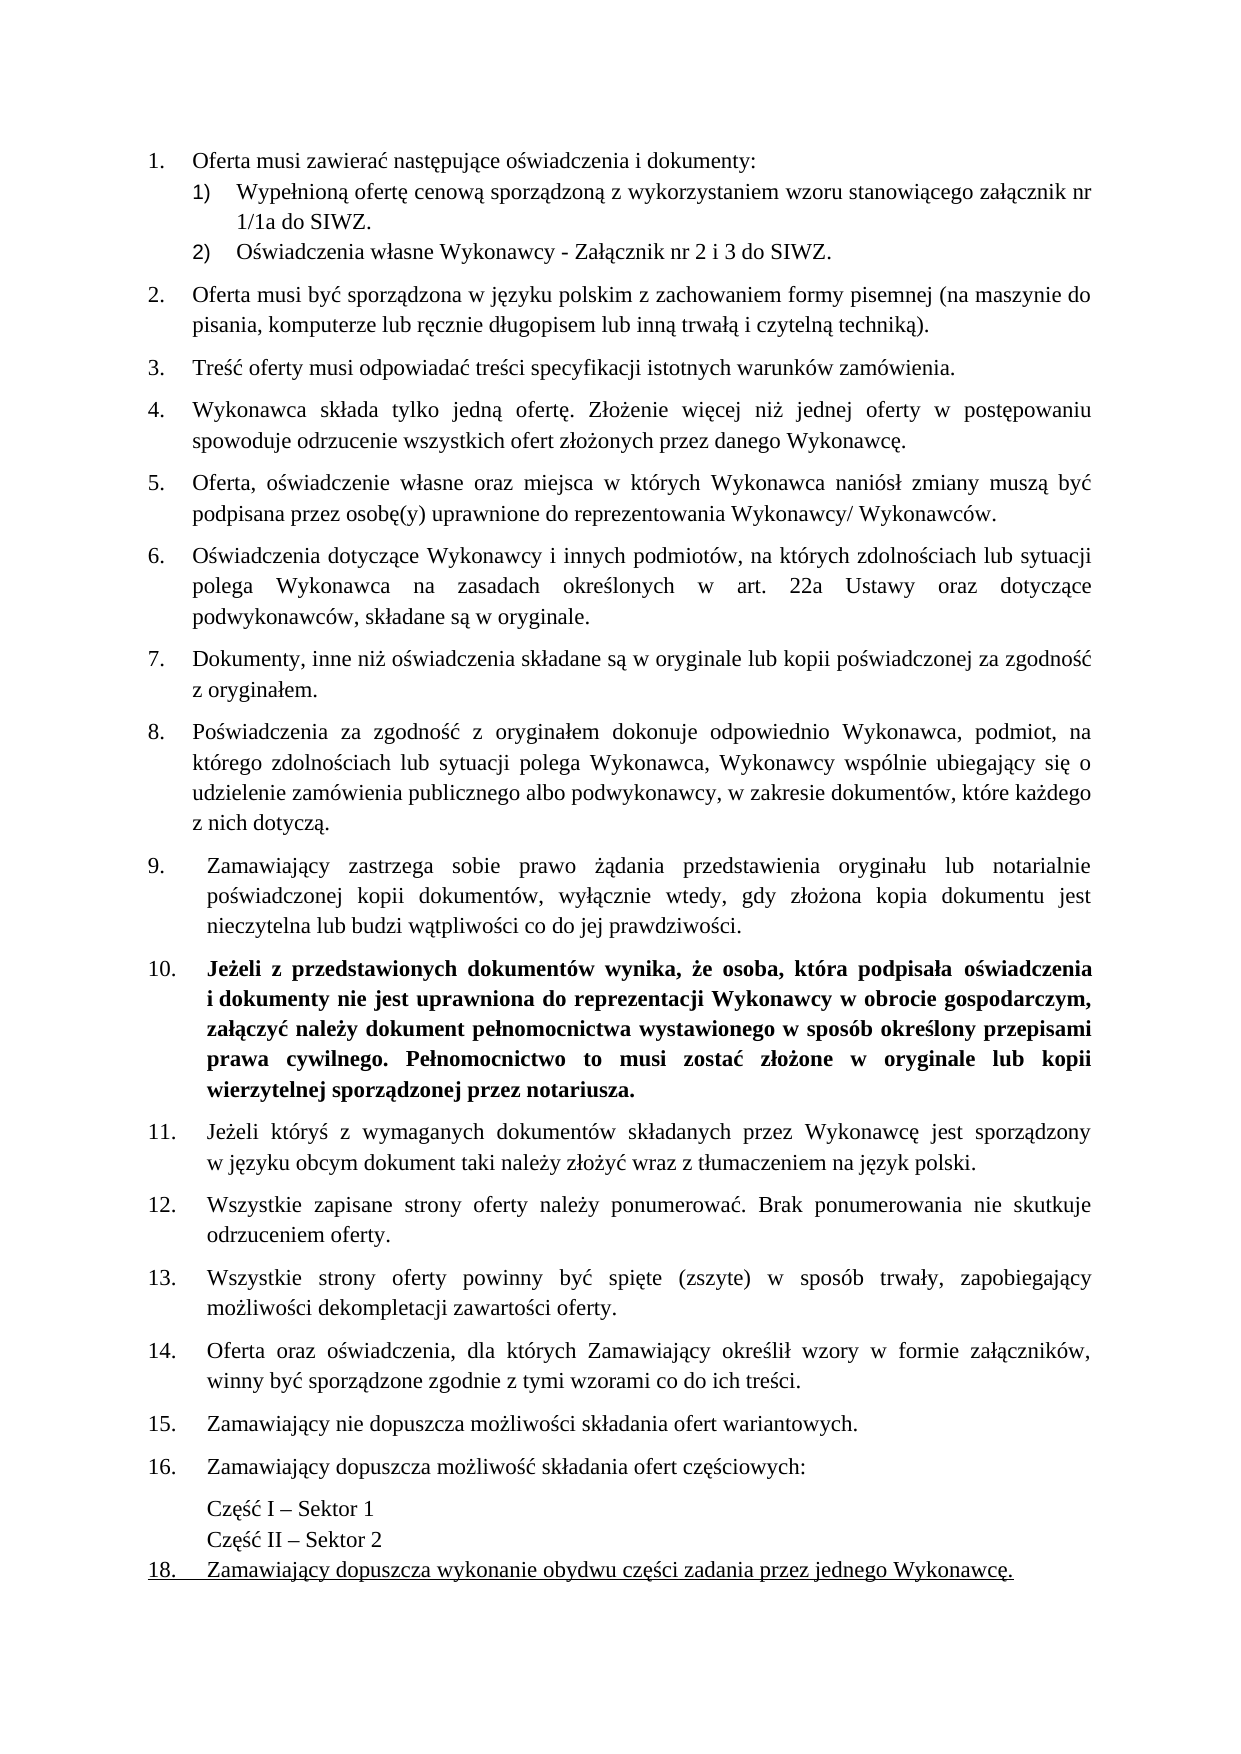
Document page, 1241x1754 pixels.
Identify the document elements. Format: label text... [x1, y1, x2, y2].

list Część I – Sektor 1 [207, 1496, 1093, 1522]
list Oświadczenia własne Wykonawcy - Załącznik nr 2 i 3 do SIWZ. [192, 238, 1093, 264]
list Poświadczenia za zgodność z oryginałem dokonuje odpowiednio Wykonawca, podmiot, na którego zdolnościach lub sytuacji polega Wykonawca, Wykonawcy wspólnie ubiegający się o udzielenie zamówienia publicznego albo podwykonawcy, w zakresie dokumentów, które każdego z nich dotyczą. [148, 718, 1093, 835]
list Zamawiający nie dopuszcza możliwości składania ofert wariantowych. [148, 1410, 1093, 1436]
list Oferta musi być sporządzona w języku polskim z zachowaniem formy pisemnej (na maszynie do pisania, komputerze lub ręcznie długopisem lub inną trwałą i czytelną techniką). [148, 281, 1093, 337]
list Zamawiający dopuszcza możliwość składania ofert częściowych: [148, 1453, 1093, 1479]
list Wypełnioną ofertę cenową sporządzoną z wykorzystaniem wzoru stanowiącego załącznik nr 1/1a do SIWZ. [192, 178, 1093, 234]
list Treść oferty musi odpowiadać treści specyfikacji istotnych warunków zamówienia. [148, 354, 1093, 380]
list Jeżeli z przedstawionych dokumentów wynika, że osoba, która podpisała oświadczenia i dokumenty nie jest uprawniona do reprezentacji Wykonawcy w obrocie gospodarczym, załączyć należy dokument pełnomocnictwa wystawionego w sposób określony przepisami prawa cywilnego. Pełnomocnictwo to musi zostać złożone w oryginale lub kopii wierzytelnej sporządzonej przez notariusza. [148, 955, 1093, 1102]
list Oferta musi zawierać następujące oświadczenia i dokumenty: [148, 148, 1093, 174]
list Oferta oraz oświadczenia, dla których Zamawiający określił wzory w formie załączników, winny być sporządzone zgodnie z tymi wzorami co do ich treści. [148, 1337, 1093, 1394]
list Jeżeli któryś z wymaganych dokumentów składanych przez Wykonawcę jest sporządzony w języku obcym dokument taki należy złożyć wraz z tłumaczeniem na język polski. [148, 1118, 1093, 1175]
list Wszystkie zapisane strony oferty należy ponumerować. Brak ponumerowania nie skutkuje odrzuceniem oferty. [148, 1191, 1093, 1248]
list Oferta, oświadczenie własne oraz miejsca w których Wykonawca naniósł zmiany muszą być podpisana przez osobę(y) uprawnione do reprezentowania Wykonawcy/ Wykonawców. [148, 469, 1093, 526]
list Część II – Sektor 2 [207, 1526, 1093, 1552]
text 18. Zamawiający dopuszcza wykonanie obydwu części zadania przez jednego Wykonawcę. [148, 1556, 1093, 1582]
list Wykonawca składa tylko jedną ofertę. Złożenie więcej niż jednej oferty w postępowaniu spowoduje odrzucenie wszystkich ofert złożonych przez danego Wykonawcę. [148, 397, 1093, 453]
list Wszystkie strony oferty powinny być spięte (zszyte) w sposób trwały, zapobiegający możliwości dekompletacji zawartości oferty. [148, 1264, 1093, 1321]
list Oświadczenia dotyczące Wykonawcy i innych podmiotów, na których zdolnościach lub sytuacji polega Wykonawca na zasadach określonych w art. 22a Ustawy oraz dotyczące podwykonawców, składane są w oryginale. [148, 542, 1093, 629]
list Dokumenty, inne niż oświadczenia składane są w oryginale lub kopii poświadczonej za zgodność z oryginałem. [148, 646, 1093, 702]
list Zamawiający zastrzega sobie prawo żądania przedstawienia oryginału lub notarialnie poświadczonej kopii dokumentów, wyłącznie wtedy, gdy złożona kopia dokumentu jest nieczytelna lub budzi wątpliwości co do jej prawdziwości. [148, 852, 1093, 938]
